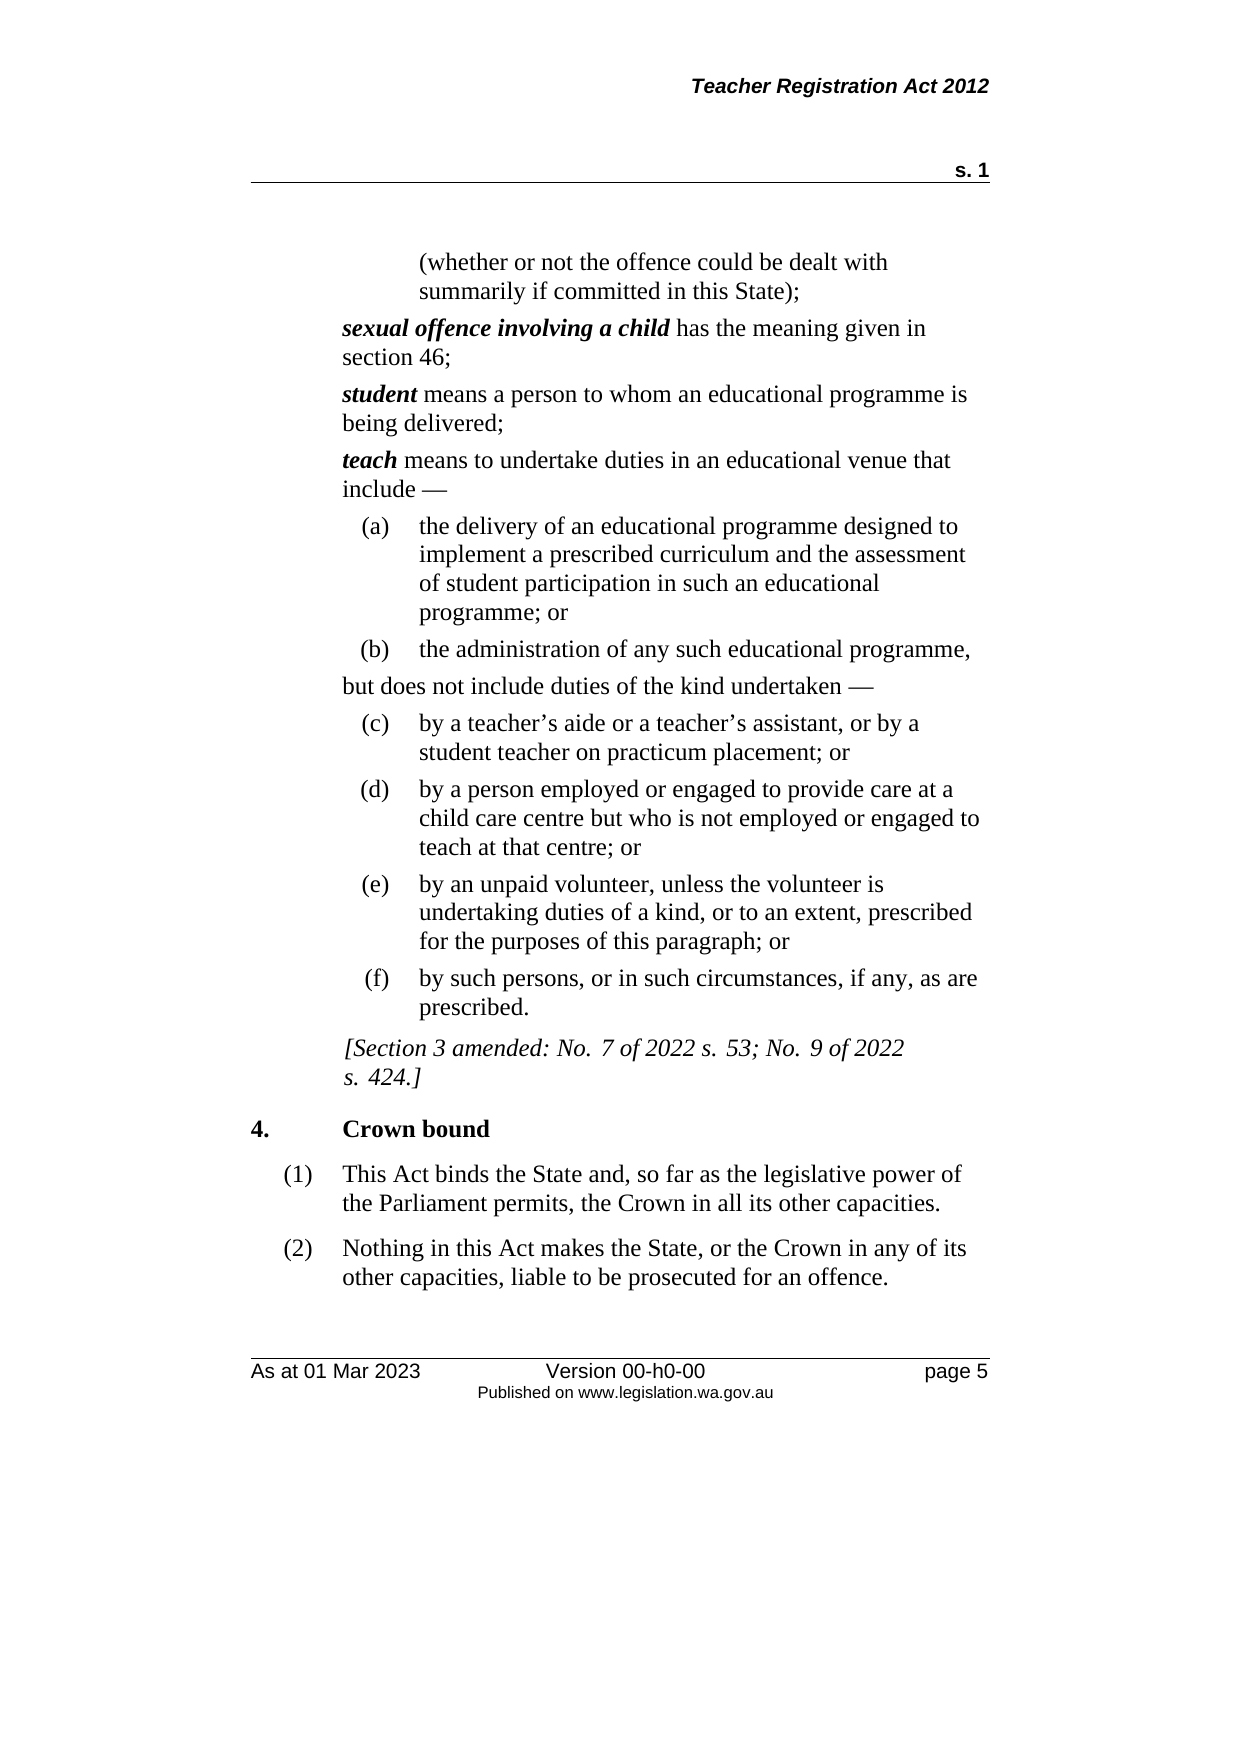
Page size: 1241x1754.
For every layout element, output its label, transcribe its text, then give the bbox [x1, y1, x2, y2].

text (c) by a teacher’s aide or a teacher’s assistant, or by a student teacher on practicum placement; or [251, 708, 990, 766]
text (e) by an unpaid volunteer, unless the volunteer is undertaking duties of a kind, or to an extent, prescribed for the purposes of this paragraph; or [251, 869, 990, 955]
text (f) by such persons, or in such circumstances, if any, as are prescribed. [251, 963, 990, 1021]
text student means a person to whom an educational programme is being delivered; [251, 379, 990, 437]
text (d) by a person employed or engaged to provide care at a child care centre but who is not employed or engaged to teach at that centre; or [251, 774, 990, 860]
text sexual offence involving a child has the meaning given in section 46; [251, 313, 990, 371]
text (1) This Act binds the State and, so far as the legislative power of the Parliament permits, the Crown in all its other capacities. [251, 1159, 990, 1217]
text (a) the delivery of an educational programme designed to implement a prescribed curriculum and the assessment of student participation in such an educational programme; or [251, 511, 990, 626]
text [Section 3 amended: No. 7 of 2022 s. 53; No. 9 of 2022 s. 424.] [251, 1033, 990, 1091]
text teach means to undertake duties in an educational venue that include — [251, 445, 990, 502]
text but does not include duties of the kind undertaken — [251, 671, 990, 700]
text (2) Nothing in this Act makes the State, or the Crown in any of its other capacities, liable to be prosecuted for an offence. [251, 1233, 990, 1291]
text (b) the administration of any such educational programme, [251, 634, 990, 663]
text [251, 247, 990, 305]
subtitle 4. Crown bound [251, 1114, 990, 1142]
